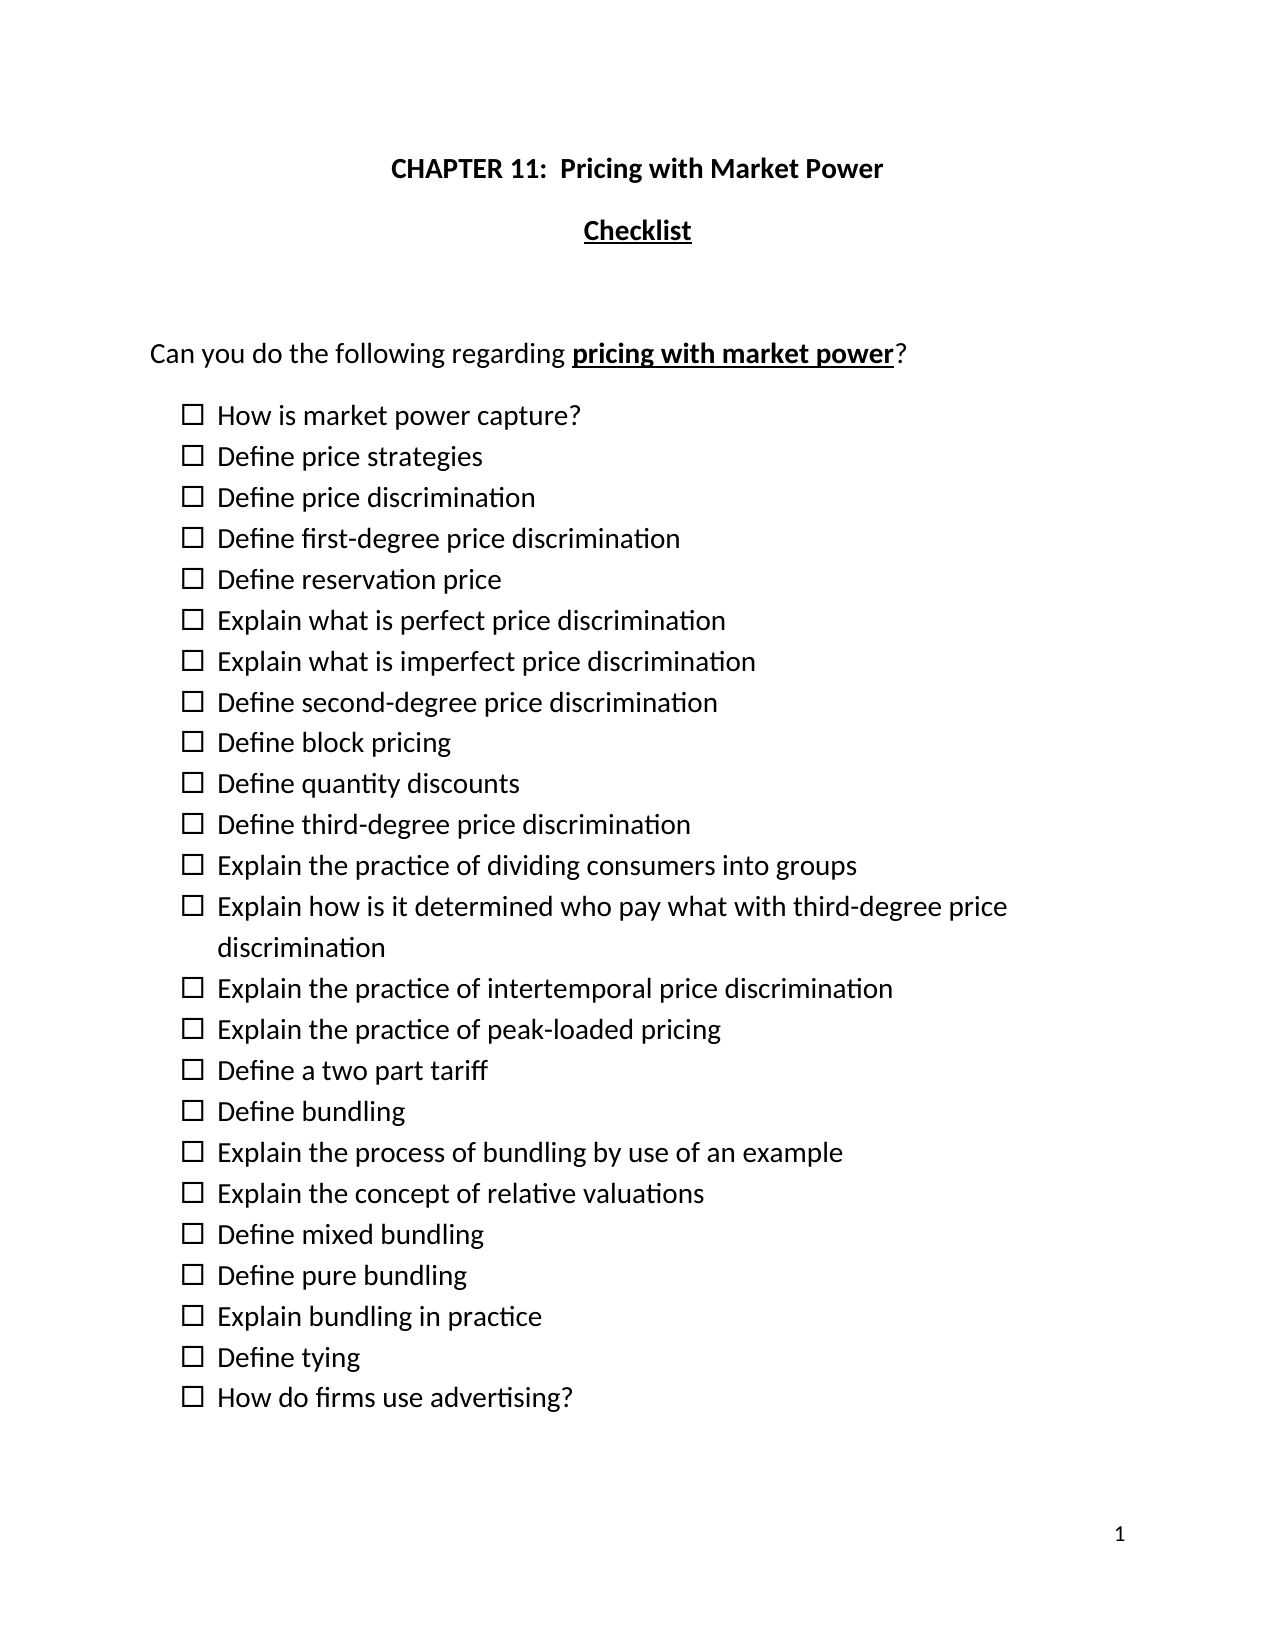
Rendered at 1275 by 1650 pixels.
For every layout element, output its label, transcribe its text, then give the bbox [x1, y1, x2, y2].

text Can you do the following regarding pricing with market power? [150, 335, 1125, 371]
list Explain the practice of peak-loaded pricing [179, 1011, 1125, 1047]
list Explain the practice of dividing consumers into groups [179, 847, 1125, 883]
list How is market power capture? [179, 397, 1125, 433]
list Define a two part tariff [179, 1052, 1125, 1088]
list Define mixed bundling [179, 1216, 1125, 1251]
list Explain what is perfect price discrimination [179, 602, 1125, 637]
list Define price strategies [179, 438, 1125, 474]
list Define reservation price [179, 561, 1125, 596]
list Define quantity discounts [179, 766, 1125, 801]
list Explain the practice of intertemporal price discrimination [179, 970, 1125, 1006]
list Define second-degree price discrimination [179, 684, 1125, 719]
list Explain what is imperfect price discrimination [179, 643, 1125, 678]
text CHAPTER 11: Pricing with Market Power [150, 150, 1125, 186]
list Define first-degree price discrimination [179, 520, 1125, 556]
list Define bundling [179, 1093, 1125, 1129]
list Define pure bundling [179, 1257, 1125, 1292]
text Checklist [150, 212, 1125, 247]
list How do firms use advertising? [179, 1379, 1125, 1415]
list Define third-degree price discrimination [179, 806, 1125, 842]
list Explain bundling in practice [179, 1298, 1125, 1333]
list Explain the concept of relative valuations [179, 1175, 1125, 1211]
list Explain how is it determined who pay what with third-degree price discrimination [179, 888, 1125, 965]
list Explain the process of bundling by use of an example [179, 1134, 1125, 1169]
list Define price discrimination [179, 479, 1125, 514]
list Define tying [179, 1339, 1125, 1374]
list Define block pricing [179, 724, 1125, 760]
